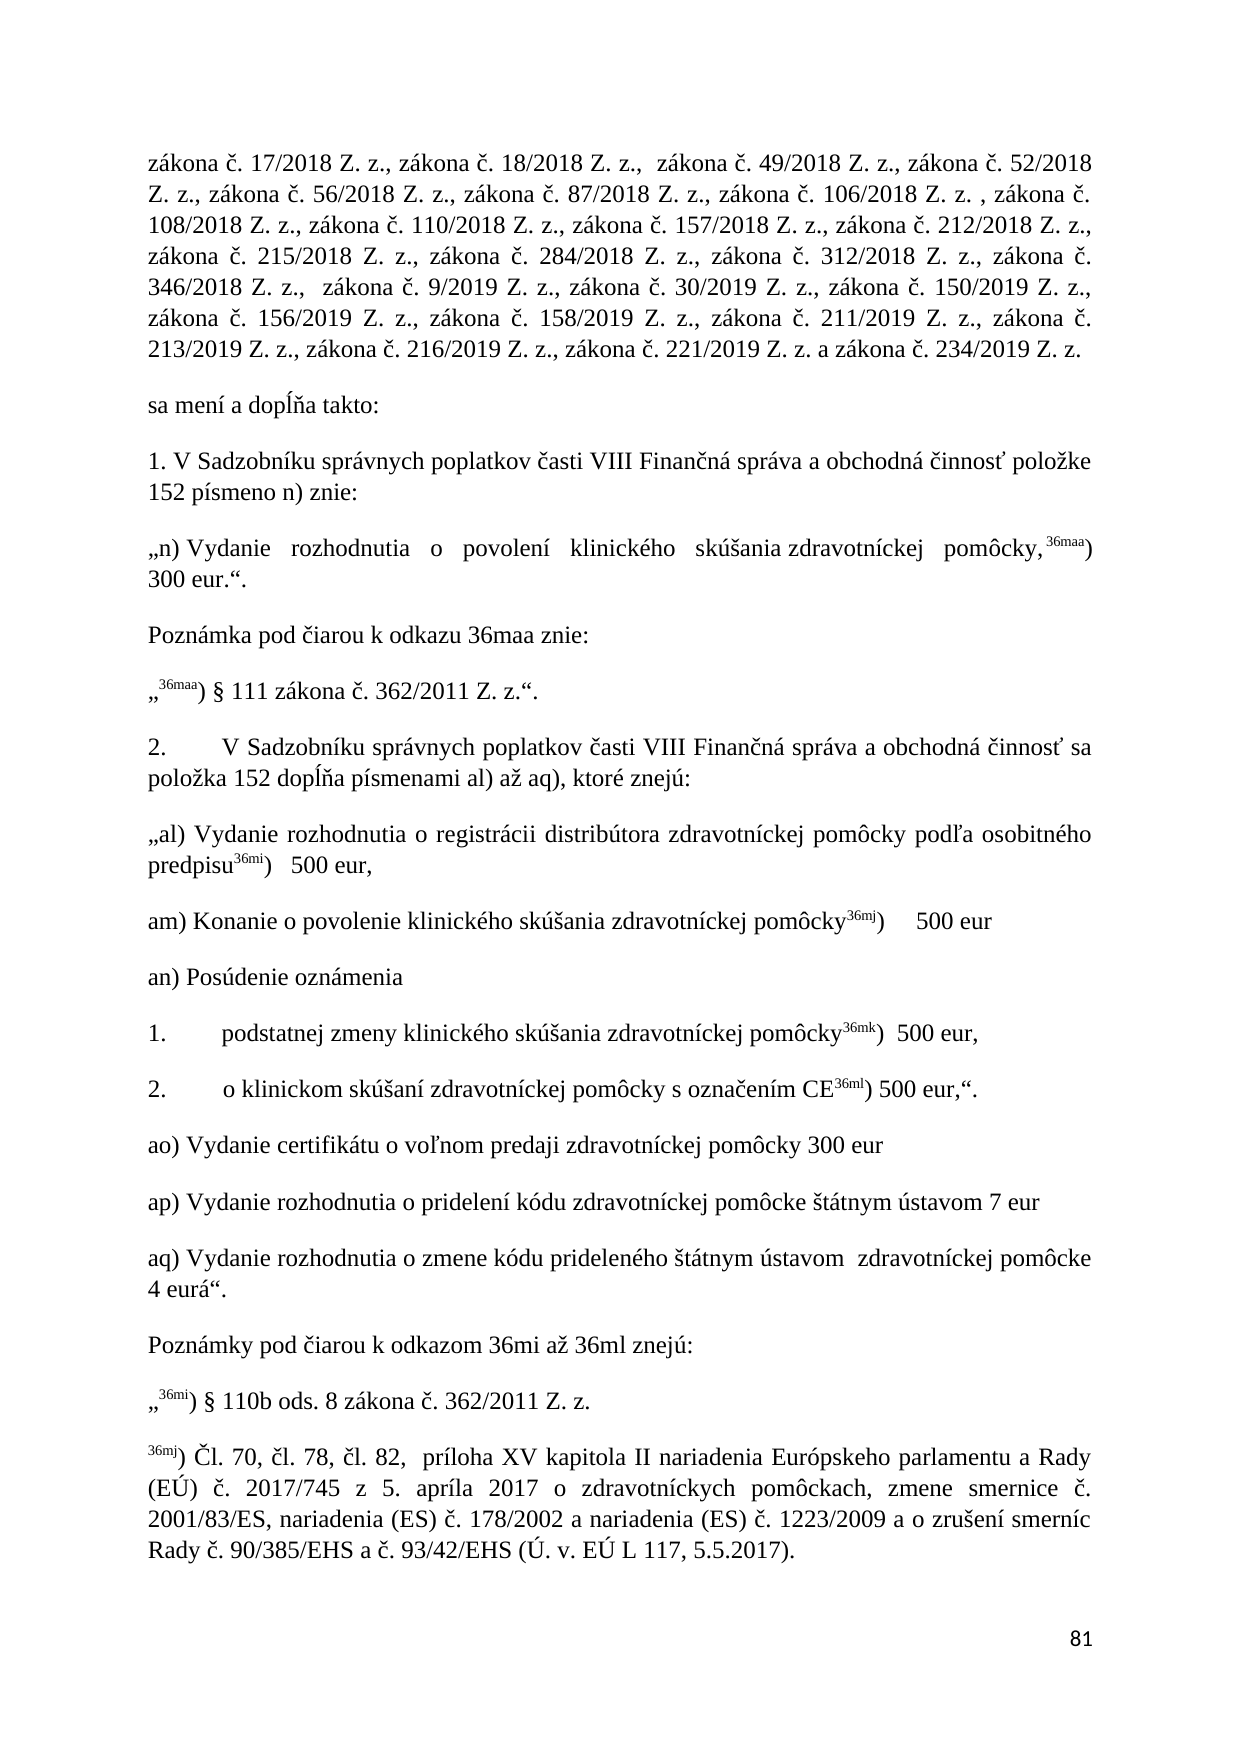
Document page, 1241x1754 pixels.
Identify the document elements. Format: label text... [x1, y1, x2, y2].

text Poznámka pod čiarou k odkazu 36maa znie: [148, 620, 1093, 649]
text 2. o klinickom skúšaní zdravotníckej pomôcky s označením CE36ml) 500 eur,“. [148, 1074, 1093, 1103]
text sa mení a dopĺňa takto: [148, 390, 1093, 419]
text „36maa) § 111 zákona č. 362/2011 Z. z.“. [148, 676, 1093, 705]
text „n) Vydanie rozhodnutia o povolení klinického skúšania zdravotníckej pomôcky,36maa) 300 eur.“. [148, 533, 1093, 593]
text Poznámky pod čiarou k odkazom 36mi až 36ml znejú: [148, 1330, 1093, 1358]
text „36mi) § 110b ods. 8 zákona č. 362/2011 Z. z. [148, 1386, 1093, 1414]
text am) Konanie o povolenie klinického skúšania zdravotníckej pomôcky36mj) 500 eur [148, 906, 1093, 935]
text 36mj) Čl. 70, čl. 78, čl. 82, príloha XV kapitola II nariadenia Európskeho parlamentu a Rady (EÚ) č. 2017/745 z 5. apríla 2017 o zdravotníckych pomôckach, zmene smernice č. 2001/83/ES, nariadenia (ES) č. 178/2002 a nariadenia (ES) č. 1223/2009 a o zrušení smerníc Rady č. 90/385/EHS a č. 93/42/EHS (Ú. v. EÚ L 117, 5.5.2017). [148, 1442, 1093, 1564]
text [148, 148, 1093, 363]
text an) Posúdenie oznámenia [148, 962, 1093, 991]
text 2. V Sadzobníku správnych poplatkov časti VIII Finančná správa a obchodná činnosť sa položka 152 dopĺňa písmenami al) až aq), ktoré znejú: [148, 732, 1093, 792]
text aq) Vydanie rozhodnutia o zmene kódu prideleného štátnym ústavom zdravotníckej pomôcke 4 eurá“. [148, 1243, 1093, 1302]
text ap) Vydanie rozhodnutia o pridelení kódu zdravotníckej pomôcke štátnym ústavom 7 eur [148, 1187, 1093, 1215]
text „al) Vydanie rozhodnutia o registrácii distribútora zdravotníckej pomôcky podľa osobitného predpisu36mi) 500 eur, [148, 819, 1093, 879]
text 1. V Sadzobníku správnych poplatkov časti VIII Finančná správa a obchodná činnosť položke 152 písmeno n) znie: [148, 446, 1093, 506]
text 1. podstatnej zmeny klinického skúšania zdravotníckej pomôcky36mk) 500 eur, [148, 1018, 1093, 1047]
text ao) Vydanie certifikátu o voľnom predaji zdravotníckej pomôcky 300 eur [148, 1131, 1093, 1159]
